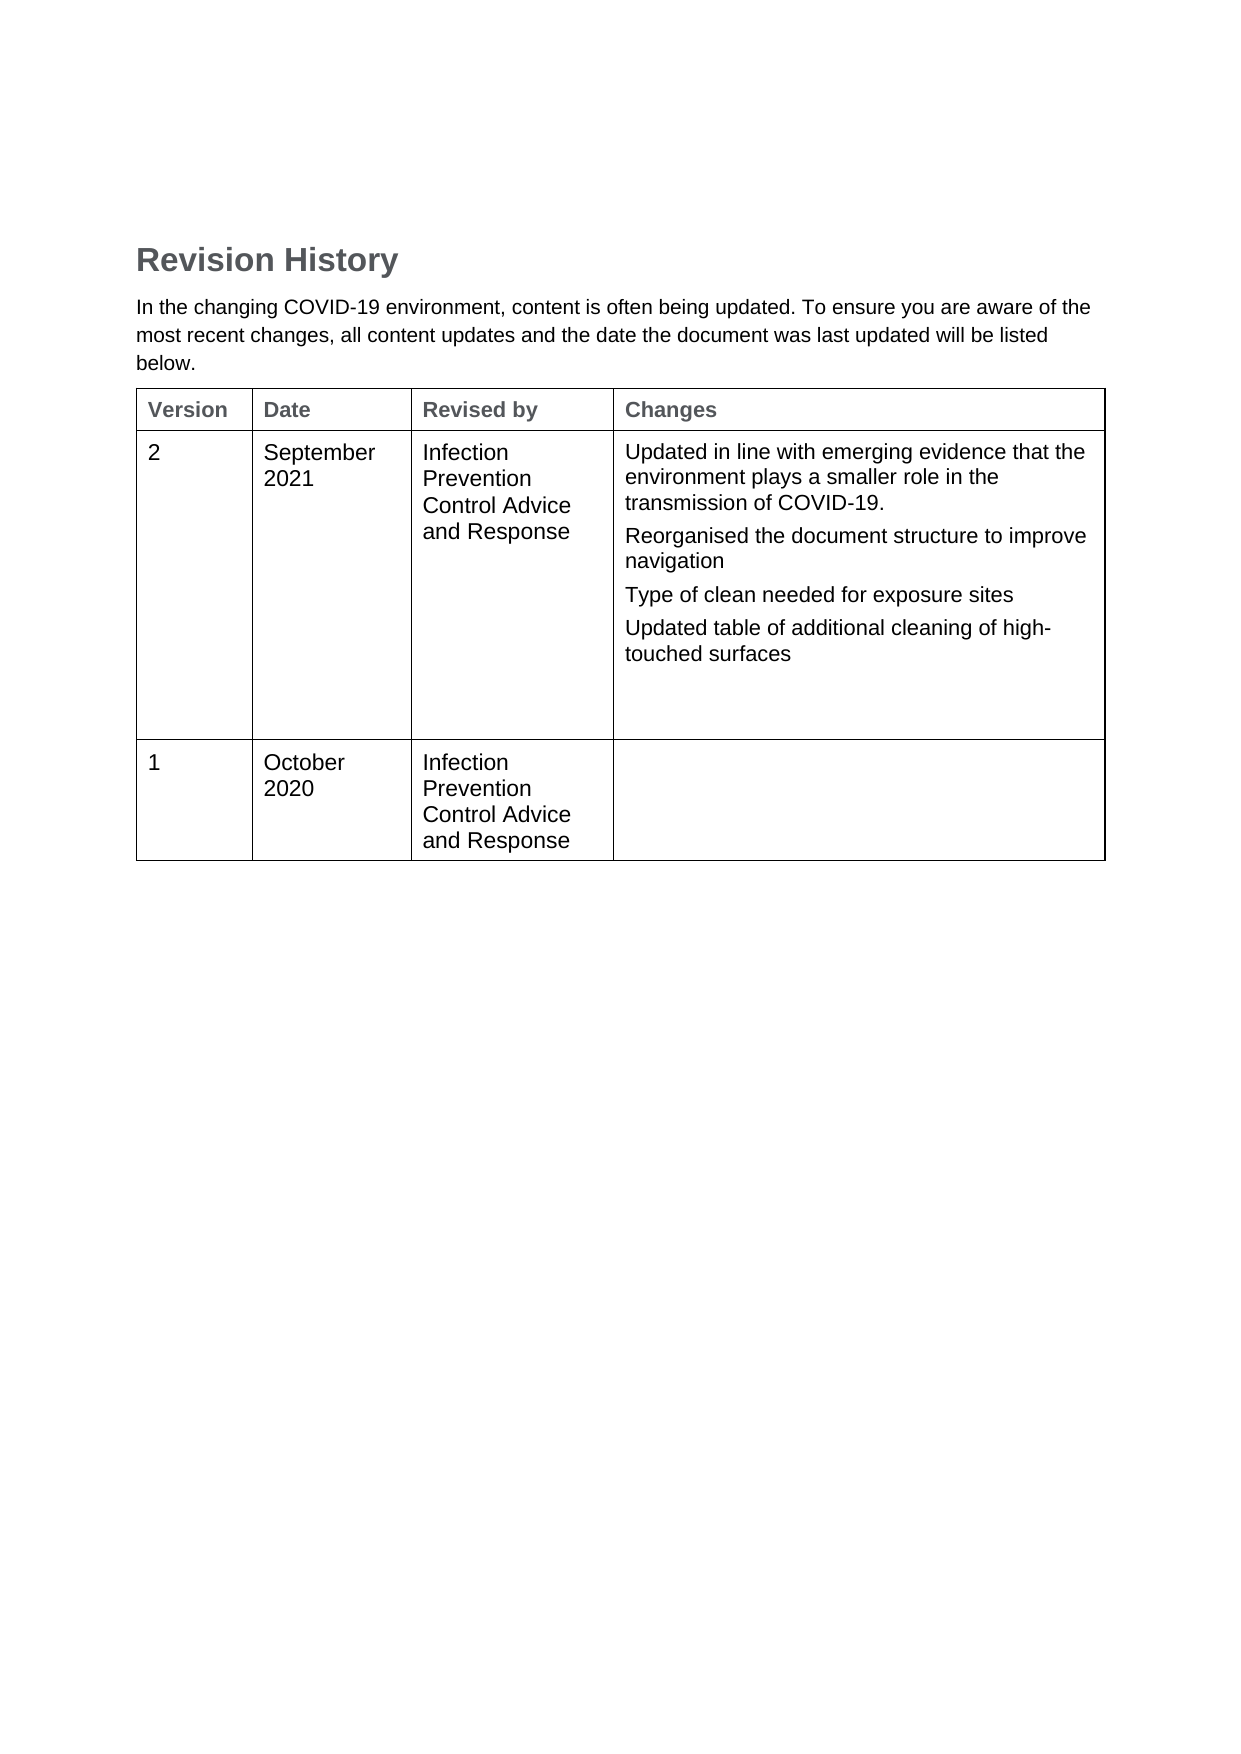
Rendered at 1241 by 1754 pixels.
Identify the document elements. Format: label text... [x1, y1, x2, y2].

table_cell September 2021 [253, 431, 411, 739]
table_cell 2 [137, 431, 252, 739]
text In the changing COVID-19 environment, content is often being updated. To ensure you are aware of the most recent changes, all content updates and the date the document was last updated will be listed below. [136, 291, 1104, 375]
table_cell [614, 740, 1104, 860]
table_header Changes [614, 389, 1104, 430]
table_cell 1 [137, 740, 252, 860]
table_header Revised by [412, 389, 613, 430]
table_cell October 2020 [253, 740, 411, 860]
table_header Date [253, 389, 411, 430]
subtitle Revision History [136, 240, 1104, 278]
table_header Version [137, 389, 252, 430]
table_cell Updated in line with emerging evidence that the environment plays a smaller role in the transmission of COVID-19. Reorganised the document structure to improve navigation Type of clean needed for exposure sites Updated table of additional cleaning of high-touched surfaces [614, 431, 1104, 739]
table_cell Infection Prevention Control Advice and Response [412, 740, 613, 860]
table_cell Infection Prevention Control Advice and Response [412, 431, 613, 739]
